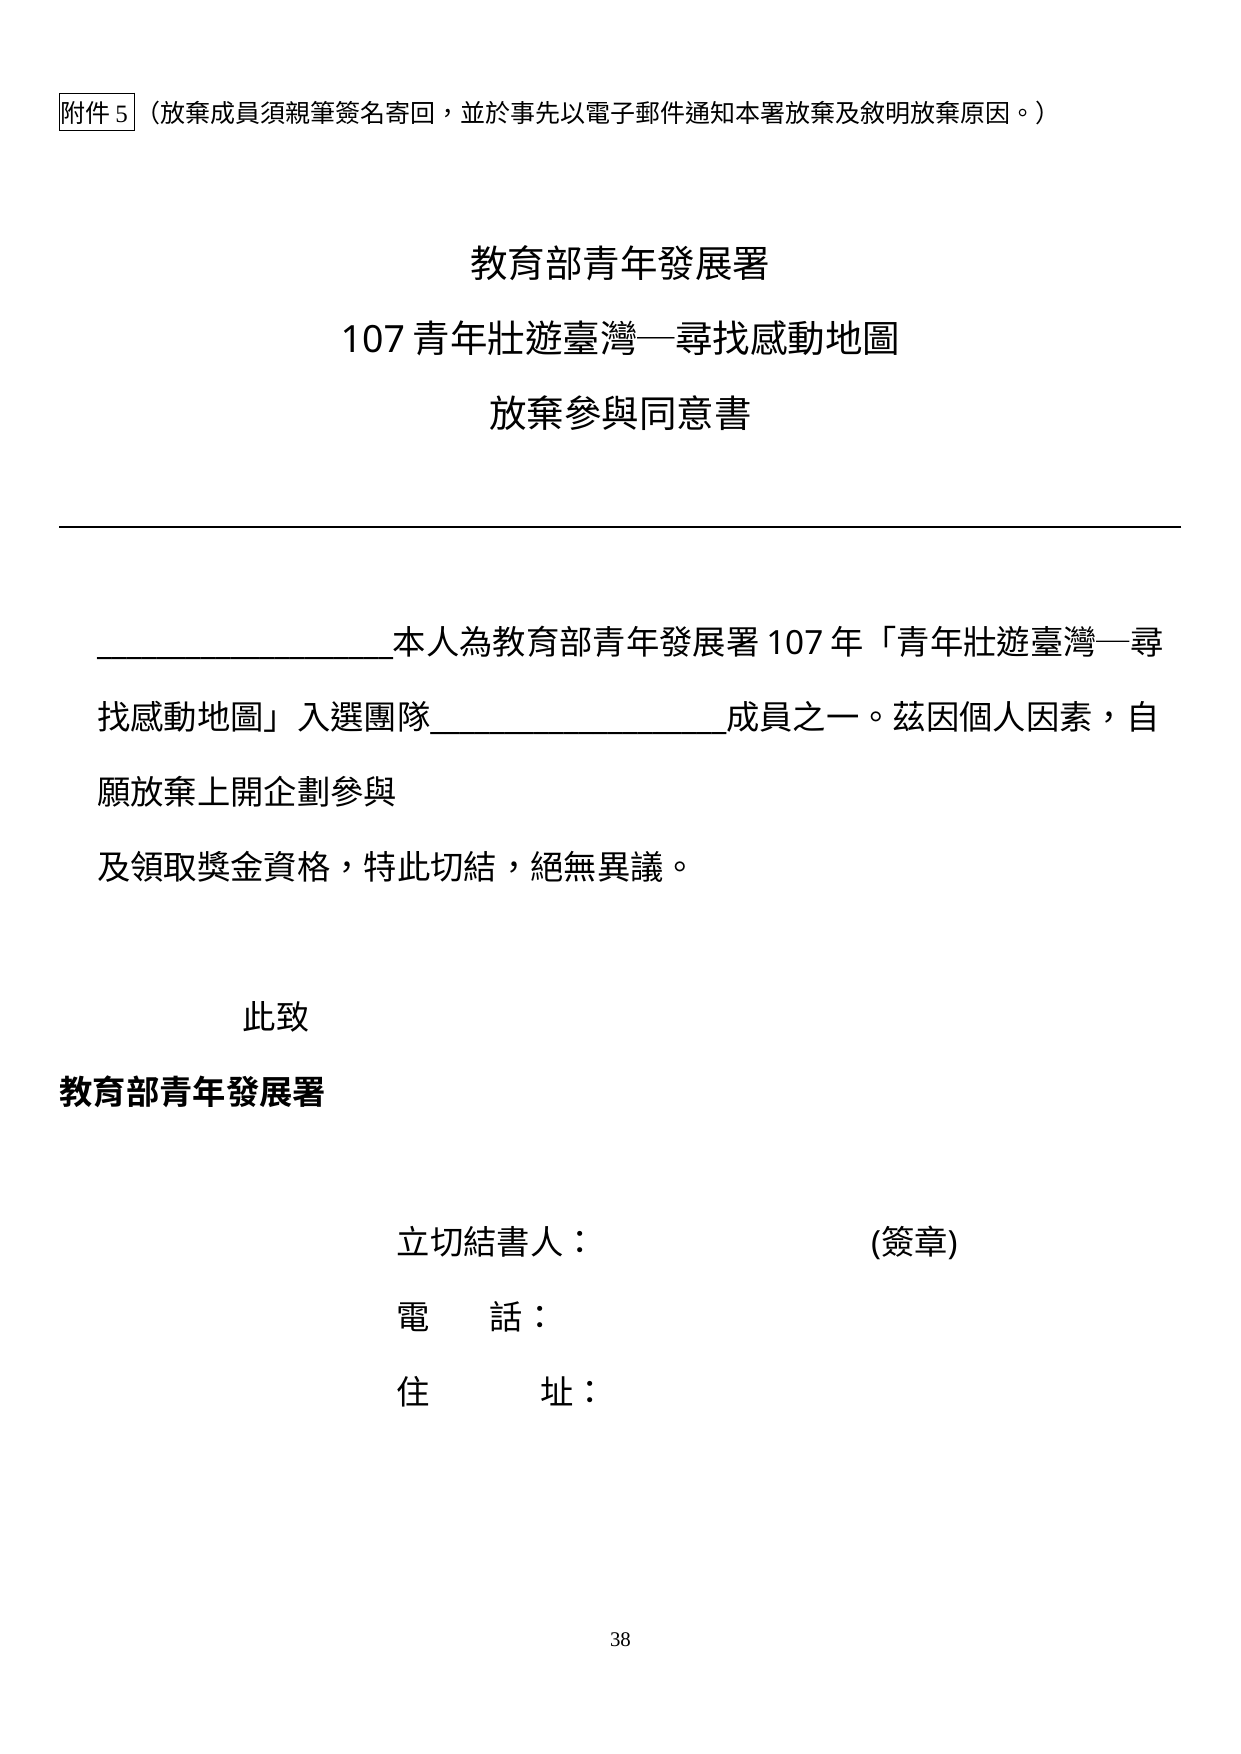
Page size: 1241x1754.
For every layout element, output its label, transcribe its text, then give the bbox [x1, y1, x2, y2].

text 107青年壯遊臺灣─尋找感動地圖 [59, 299, 1181, 374]
text 教育部青年發展署 [59, 1053, 1181, 1128]
text 附件5 （放棄成員須親筆簽名寄回，並於事先以電子郵件通知本署放棄及敘明放棄原因。） [59, 74, 1181, 149]
text 立切結書人： (簽章) [397, 1203, 1181, 1278]
text 住 址： [397, 1353, 1181, 1428]
text 此致 [109, 978, 1181, 1053]
text 及領取獎金資格，特此切結，絕無異議。 [97, 828, 1181, 903]
text 放棄參與同意書 [59, 374, 1181, 449]
text 教育部青年發展署 [59, 224, 1181, 299]
text ____________________本人為教育部青年發展署107年「青年壯遊臺灣─尋找感動地圖」入選團隊____________________成員之一。茲因個人因素，自願放棄上開企劃參與 [97, 603, 1181, 828]
text 電 話： [397, 1278, 1181, 1353]
